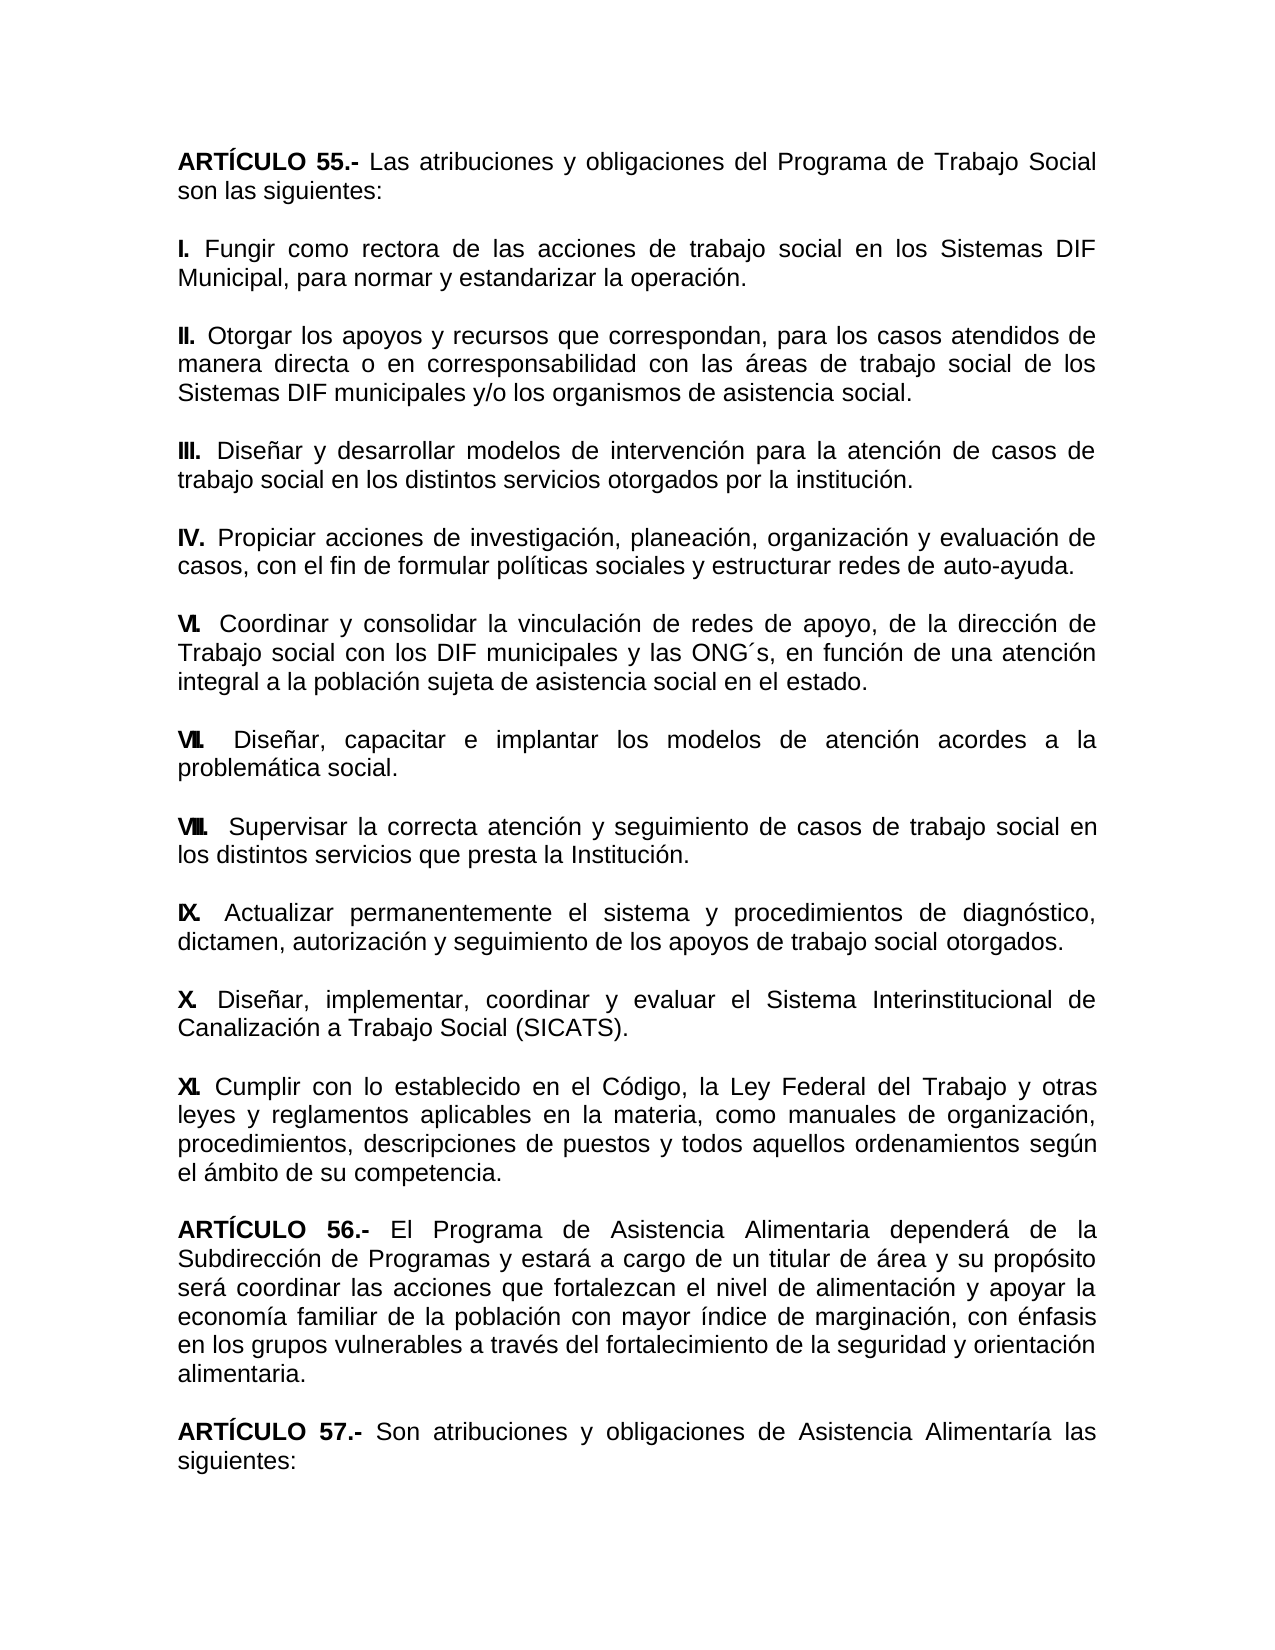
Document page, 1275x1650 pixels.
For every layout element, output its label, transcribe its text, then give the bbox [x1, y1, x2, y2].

text ARTÍCULO 57.- Son atribuciones y obligaciones de Asistencia Alimentaría las siguientes: [177, 1417, 1097, 1475]
list Diseñar, capacitar e implantar los modelos de atención acordes a la problemática social. [177, 725, 1098, 782]
list Diseñar, implementar, coordinar y evaluar el Sistema Interinstitucional de Canalización a Trabajo Social (SICATS). [177, 985, 1097, 1042]
list Actualizar permanentemente el sistema y procedimientos de diagnóstico, dictamen, autorización y seguimiento de los apoyos de trabajo social otorgados. [177, 898, 1097, 956]
list Propiciar acciones de investigación, planeación, organización y evaluación de casos, con el fin de formular políticas sociales y estructurar redes de auto-ayuda. [177, 523, 1097, 580]
list Supervisar la correcta atención y seguimiento de casos de trabajo social en los distintos servicios que presta la Institución. [177, 811, 1098, 869]
list Cumplir con lo establecido en el Código, la Ley Federal del Trabajo y otras leyes y reglamentos aplicables en la materia, como manuales de organización, procedimientos, descripciones de puestos y todos aquellos ordenamientos según el ámbito de su competencia. [177, 1071, 1098, 1186]
list Otorgar los apoyos y recursos que correspondan, para los casos atendidos de manera directa o en corresponsabilidad con las áreas de trabajo social de los Sistemas DIF municipales y/o los organismos de asistencia social. [177, 321, 1098, 407]
list Diseñar y desarrollar modelos de intervención para la atención de casos de trabajo social en los distintos servicios otorgados por la institución. [177, 436, 1097, 493]
list Coordinar y consolidar la vinculación de redes de apoyo, de la dirección de Trabajo social con los DIF municipales y las ONG´s, en función de una atención integral a la población sujeta de asistencia social en el estado. [177, 609, 1098, 696]
list Fungir como rectora de las acciones de trabajo social en los Sistemas DIF Municipal, para normar y estandarizar la operación. [177, 234, 1098, 291]
text ARTÍCULO 56.- El Programa de Asistencia Alimentaria dependerá de la Subdirección de Programas y estará a cargo de un titular de área y su propósito será coordinar las acciones que fortalezcan el nivel de alimentación y apoyar la economía familiar de la población con mayor índice de marginación, con énfasis en los grupos vulnerables a través del fortalecimiento de la seguridad y orientación alimentaria. [177, 1216, 1098, 1388]
text ARTÍCULO 55.- Las atribuciones y obligaciones del Programa de Trabajo Social son las siguientes: [177, 147, 1098, 204]
